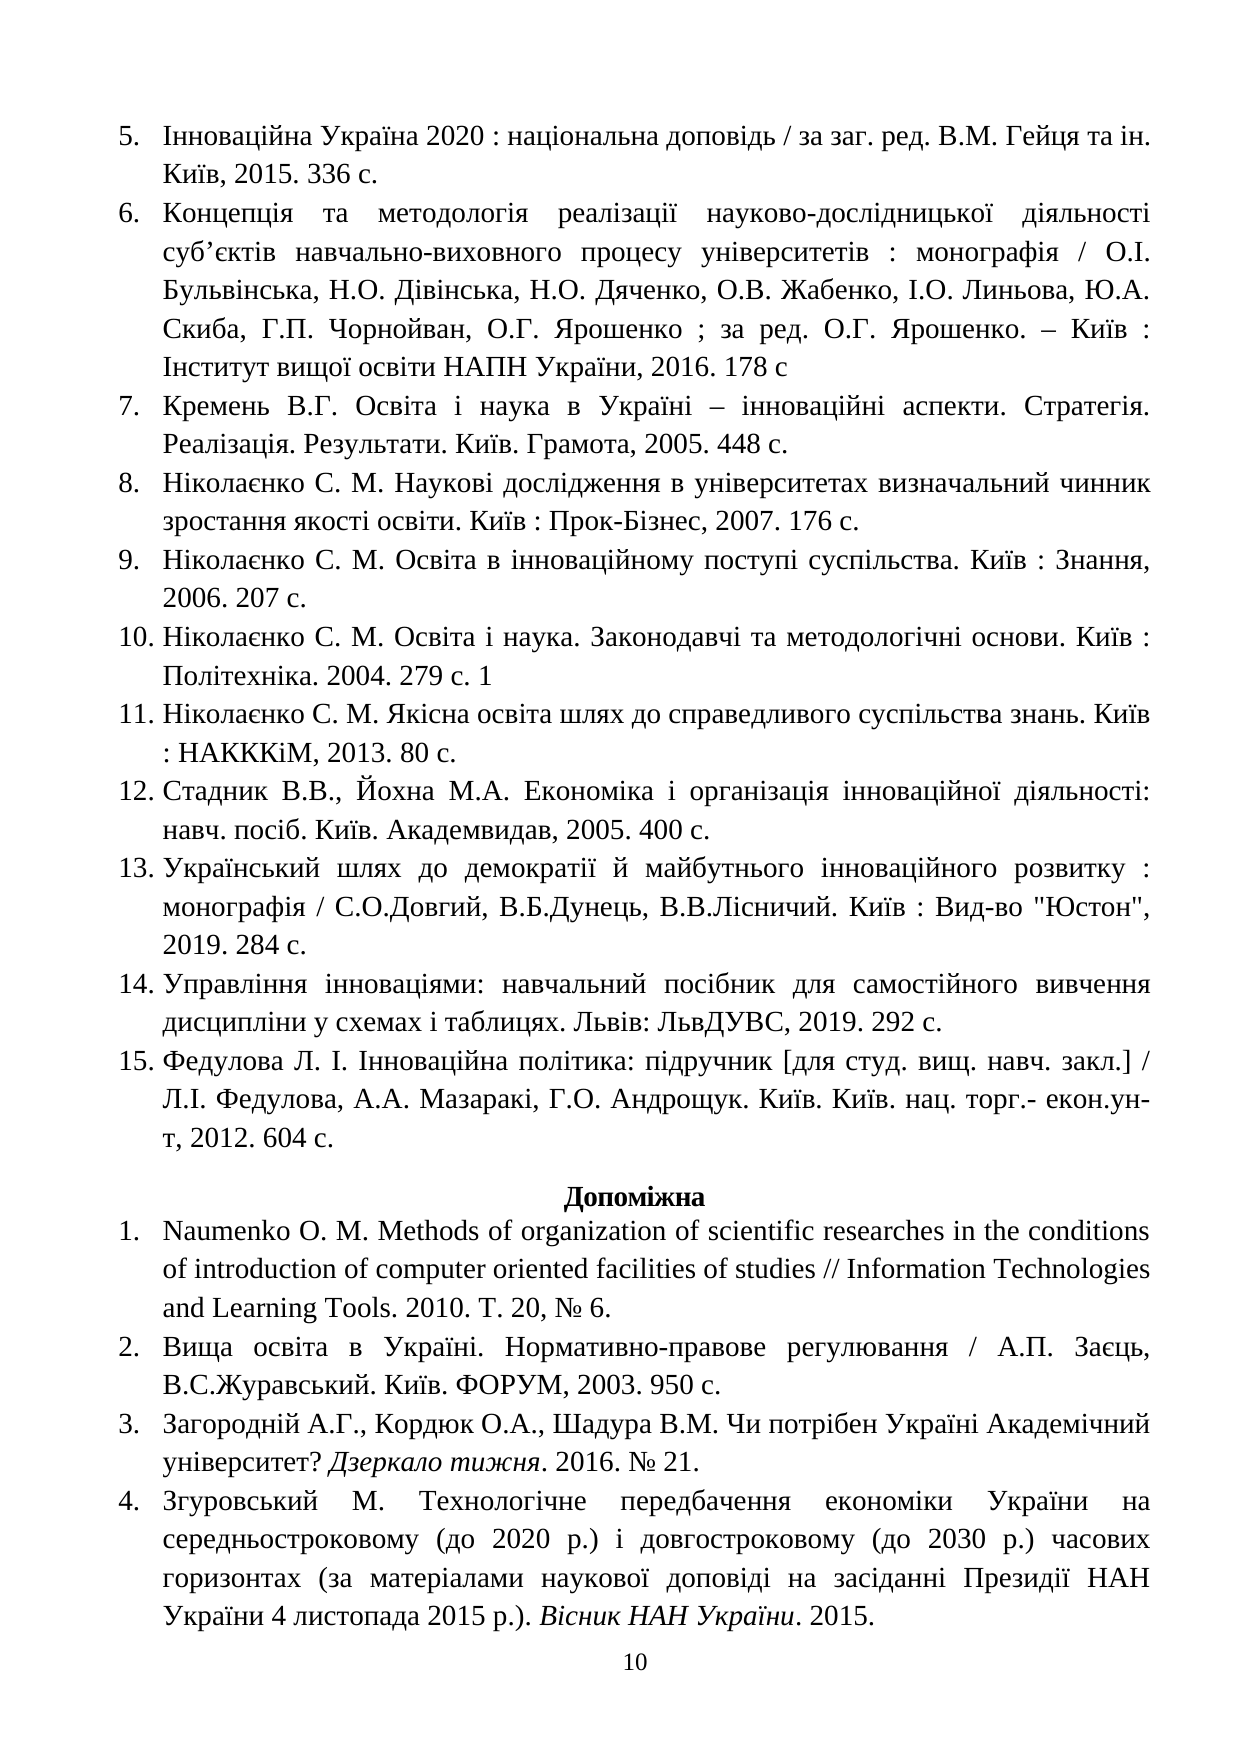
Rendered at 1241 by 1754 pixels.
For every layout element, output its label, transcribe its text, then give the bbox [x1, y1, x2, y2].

list Ніколаєнко С. М. Наукові дослідження в університетах визначальний чинник зростання якості освіти. Київ : Прок-Бізнес, 2007. 176 с. [118, 465, 1152, 537]
list Ніколаєнко С. М. Освіта в інноваційному поступі суспільства. Київ : Знання, 2006. 207 с. [118, 542, 1152, 614]
list Згуровський М. Технологічне передбачення економіки України на середньостроковому (до 2020 р.) і довгостроковому (до 2030 р.) часових горизонтах (за матеріалами наукової доповіді на засіданні Президії НАН України 4 листопада 2015 р.). Вісник НАН України. 2015. [118, 1483, 1152, 1632]
list Український шлях до демократії й майбутнього інноваційного розвитку : монографія / С.О.Довгий, В.Б.Дунець, В.В.Лісничий. Київ : Вид-во "Юстон", 2019. 284 с. [118, 850, 1152, 961]
list Ніколаєнко С. М. Якісна освіта шлях до справедливого суспільства знань. Київ : НАКККіМ, 2013. 80 с. [118, 696, 1152, 768]
list Кремень В.Г. Освіта і наука в Україні – інноваційні аспекти. Стратегія. Реалізація. Результати. Київ. Грамота, 2005. 448 с. [118, 388, 1152, 460]
list Управління інноваціями: навчальний посібник для самостійного вивчення дисципліни у схемах і таблицях. Львів: ЛьвДУВС, 2019. 292 с. [118, 966, 1152, 1038]
text Допоміжна [118, 1179, 1152, 1213]
list Концепція та методологія реалізації науково-дослідницької діяльності суб’єктів навчально-виховного процесу університетів : монографія / О.І. Бульвінська, Н.О. Дівінська, Н.О. Дяченко, О.В. Жабенко, І.О. Линьова, Ю.А. Скиба, Г.П. Чорнойван, О.Г. Ярошенко ; за ред. О.Г. Ярошенко. – Київ : Інститут вищої освіти НАПН України, 2016. 178 с [118, 195, 1152, 383]
list Naumenko O. M. Methods of organization of scientific researches in the conditions of introduction of computer oriented facilities of studies // Information Technologies and Learning Tools. 2010. T. 20, № 6. [118, 1213, 1152, 1324]
list Вища освіта в Україні. Нормативно-правове регулювання / А.П. Заєць, В.С.Журавський. Київ. ФОРУМ, 2003. 950 с. [118, 1329, 1152, 1401]
list Стадник В.В., Йохна М.А. Економіка і організація інноваційної діяльності: навч. посіб. Київ. Академвидав, 2005. 400 с. [118, 773, 1152, 845]
list Інноваційна Україна 2020 : національна доповідь / за заг. ред. В.М. Гейця та ін. Київ, 2015. 336 с. [118, 118, 1152, 190]
list Ніколаєнко С. М. Освіта і наука. Законодавчі та методологічні основи. Київ : Політехніка. 2004. 279 с. 1 [118, 619, 1152, 691]
list Федулова Л. І. Інноваційна політика: підручник [для студ. вищ. навч. закл.] / Л.І. Федулова, А.А. Мазаракі, Г.О. Андрощук. Київ. Київ. нац. торг.- екон.ун-т, 2012. 604 с. [118, 1043, 1152, 1154]
list Загородній А.Г., Кордюк О.А., Шадура В.М. Чи потрібен Україні Академічний університет? Дзеркало тижня. 2016. № 21. [118, 1406, 1152, 1478]
